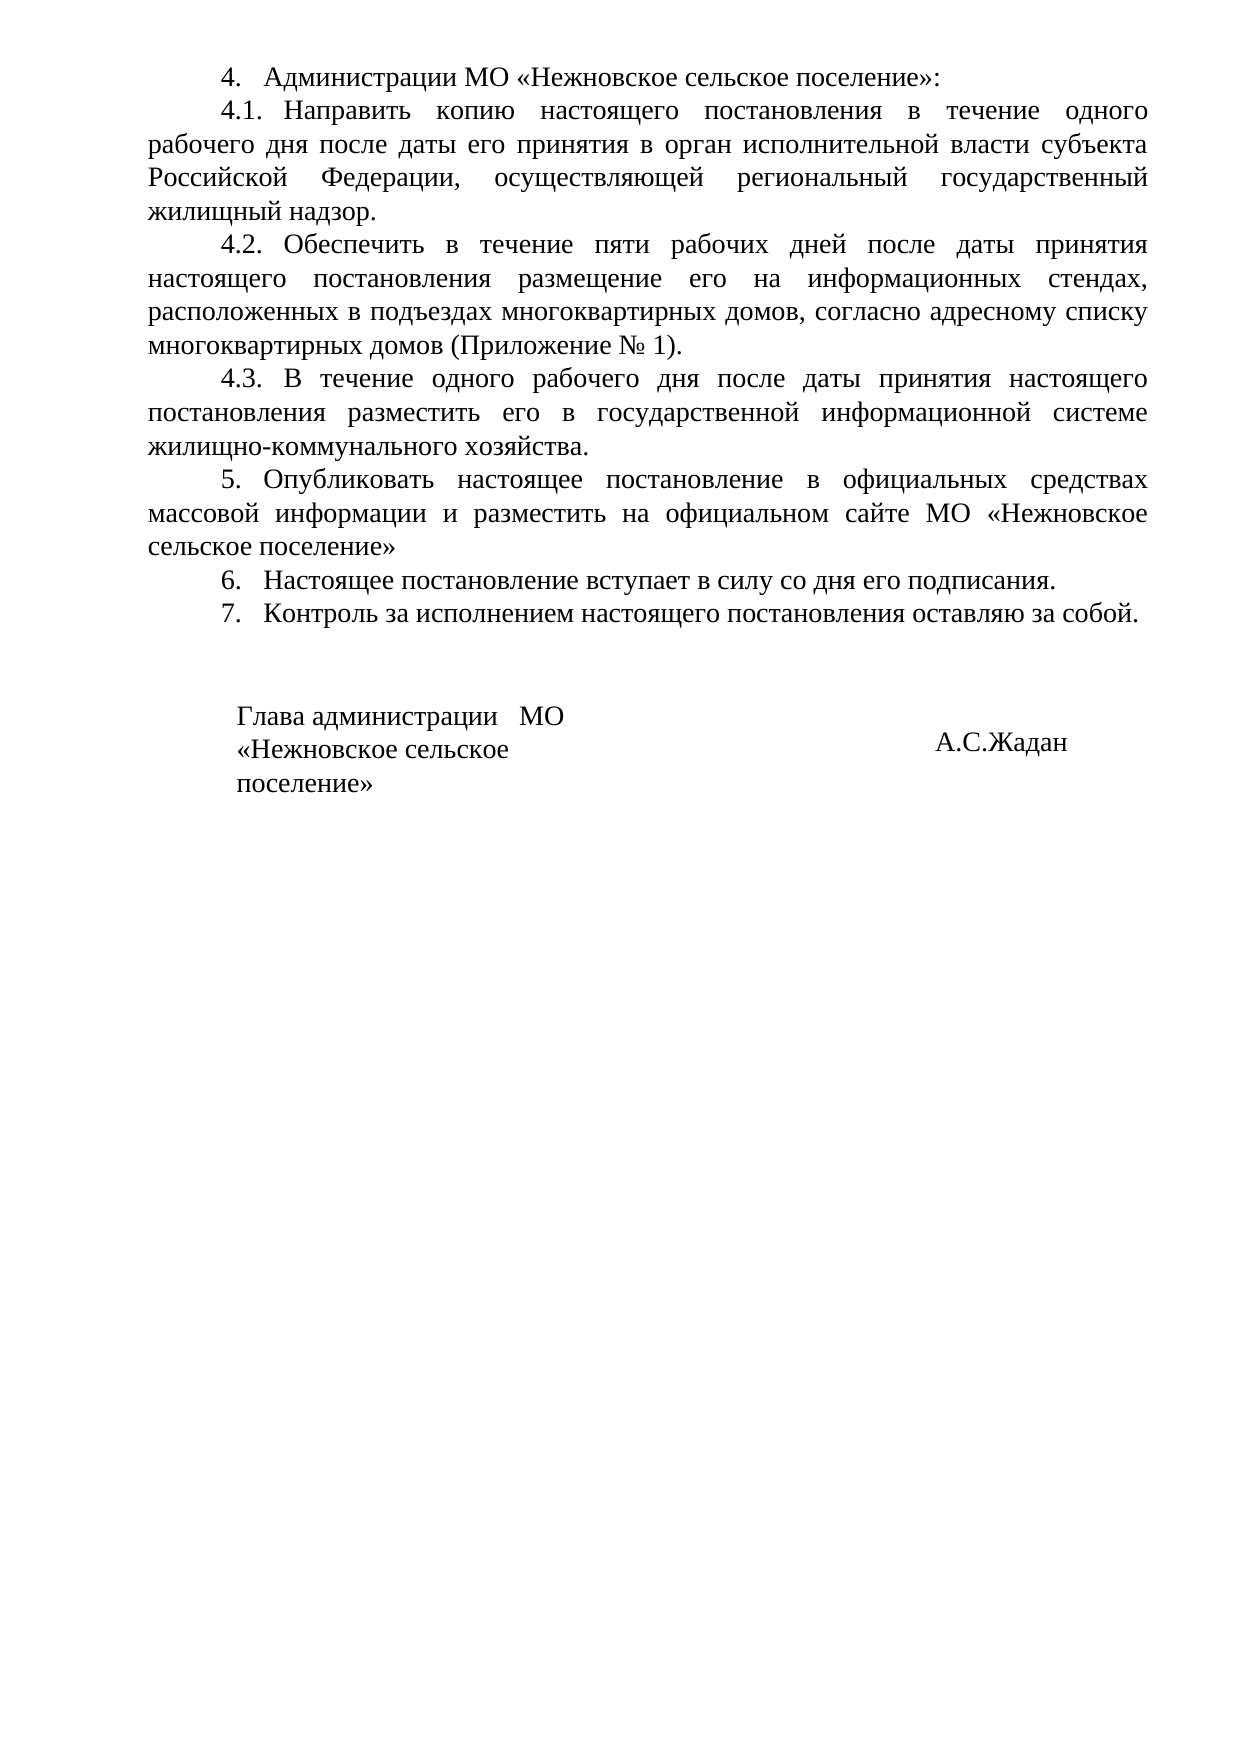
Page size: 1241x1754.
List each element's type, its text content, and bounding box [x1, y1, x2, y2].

list В течение одного рабочего дня после даты принятия настоящего постановления разместить его в государственной информационной системе жилищно-коммунального хозяйства. [148, 361, 1149, 462]
list Опубликовать настоящее постановление в официальных средствах массовой информации и разместить на официальном сайте МО «Нежновское сельское поселение» [148, 462, 1149, 562]
list Настоящее постановление вступает в силу со дня его подписания. [148, 562, 1151, 596]
list Обеспечить в течение пяти рабочих дней после даты принятия настоящего постановления размещение его на информационных стендах, расположенных в подъездах многоквартирных домов, согласно адресному списку многоквартирных домов (Приложение № 1). [148, 227, 1149, 361]
list Направить копию настоящего постановления в течение одного рабочего дня после даты его принятия в орган исполнительной власти субъекта Российской Федерации, осуществляющей региональный государственный жилищный надзор. [148, 93, 1149, 227]
list Контроль за исполнением настоящего постановления оставляю за собой. [148, 596, 1149, 629]
list Администрации МО «Нежновское сельское поселение»: [148, 59, 1149, 93]
text Глава администрации МО «Нежновское сельское поселение» [236, 698, 603, 799]
